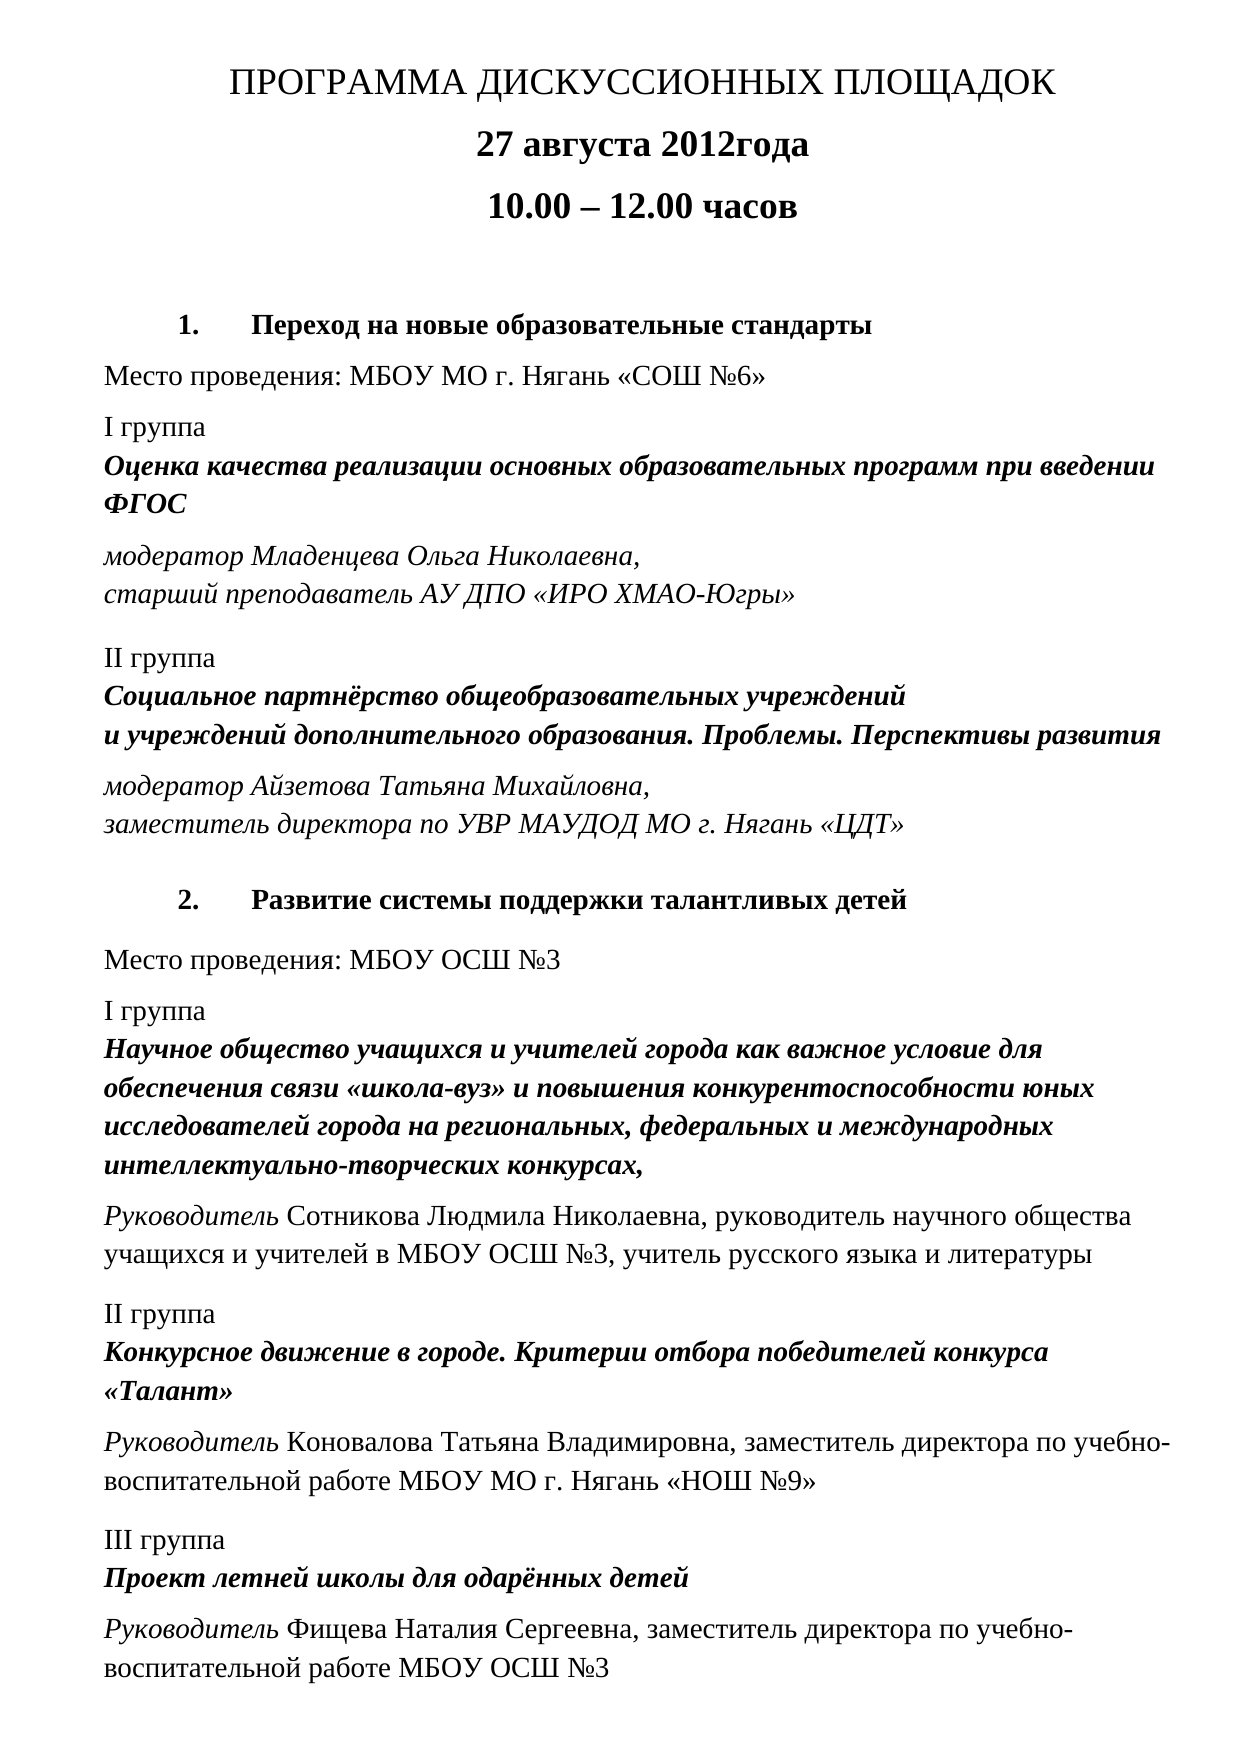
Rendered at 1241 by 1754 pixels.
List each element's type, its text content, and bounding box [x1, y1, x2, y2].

text Научное общество учащихся и учителей города как важное условие для обеспечения связи «школа-вуз» и повышения конкурентоспособности юных исследователей города на региональных, федеральных и международных интеллектуально-творческих конкурсах, [103, 1031, 1181, 1181]
text 27 августа 2012года [103, 121, 1181, 164]
text Социальное партнёрство общеобразовательных учреждений [103, 678, 1181, 712]
text Руководитель Коновалова Татьяна Владимировна, заместитель директора по учебно-воспитательной работе МБОУ МО г. Нягань «НОШ №9» [103, 1424, 1181, 1496]
text Проект летней школы для одарённых детей [103, 1561, 1181, 1594]
text Место проведения: МБОУ ОСШ №3 [103, 942, 1181, 975]
text и учреждений дополнительного образования. Проблемы. Перспективы развития [103, 717, 1181, 750]
text Руководитель Сотникова Людмила Николаевна, руководитель научного общества учащихся и учителей в МБОУ ОСШ №3, учитель русского языка и литературы [103, 1198, 1181, 1270]
text III группа [103, 1522, 1181, 1556]
text Оценка качества реализации основных образовательных программ при введении ФГОС [103, 448, 1181, 520]
text Конкурсное движение в городе. Критерии отбора победителей конкурса «Талант» [103, 1334, 1181, 1407]
text старший преподаватель АУ ДПО «ИРО ХМАО-Югры» [103, 576, 1181, 610]
text I группа [103, 409, 1181, 443]
text II группа [103, 640, 1181, 673]
text Руководитель Фищева Наталия Сергеевна, заместитель директора по учебно-воспитательной работе МБОУ ОСШ №3 [103, 1612, 1181, 1684]
text заместитель директора по УВР МАУДОД МО г. Нягань «ЦДТ» [103, 806, 1181, 840]
text модератор Айзетова Татьяна Михайловна, [103, 768, 1181, 801]
text 2. Развитие системы поддержки талантливых детей [103, 882, 1181, 916]
text I группа [103, 993, 1181, 1026]
text ПРОГРАММА ДИСКУССИОННЫХ ПЛОЩАДОК [103, 59, 1181, 102]
text 1. Переход на новые образовательные стандарты [103, 307, 1181, 341]
text Место проведения: МБОУ МО г. Нягань «СОШ №6» [103, 358, 1181, 392]
text II группа [103, 1296, 1181, 1329]
text модератор Младенцева Ольга Николаевна, [103, 538, 1181, 571]
text 10.00 – 12.00 часов [103, 183, 1181, 226]
